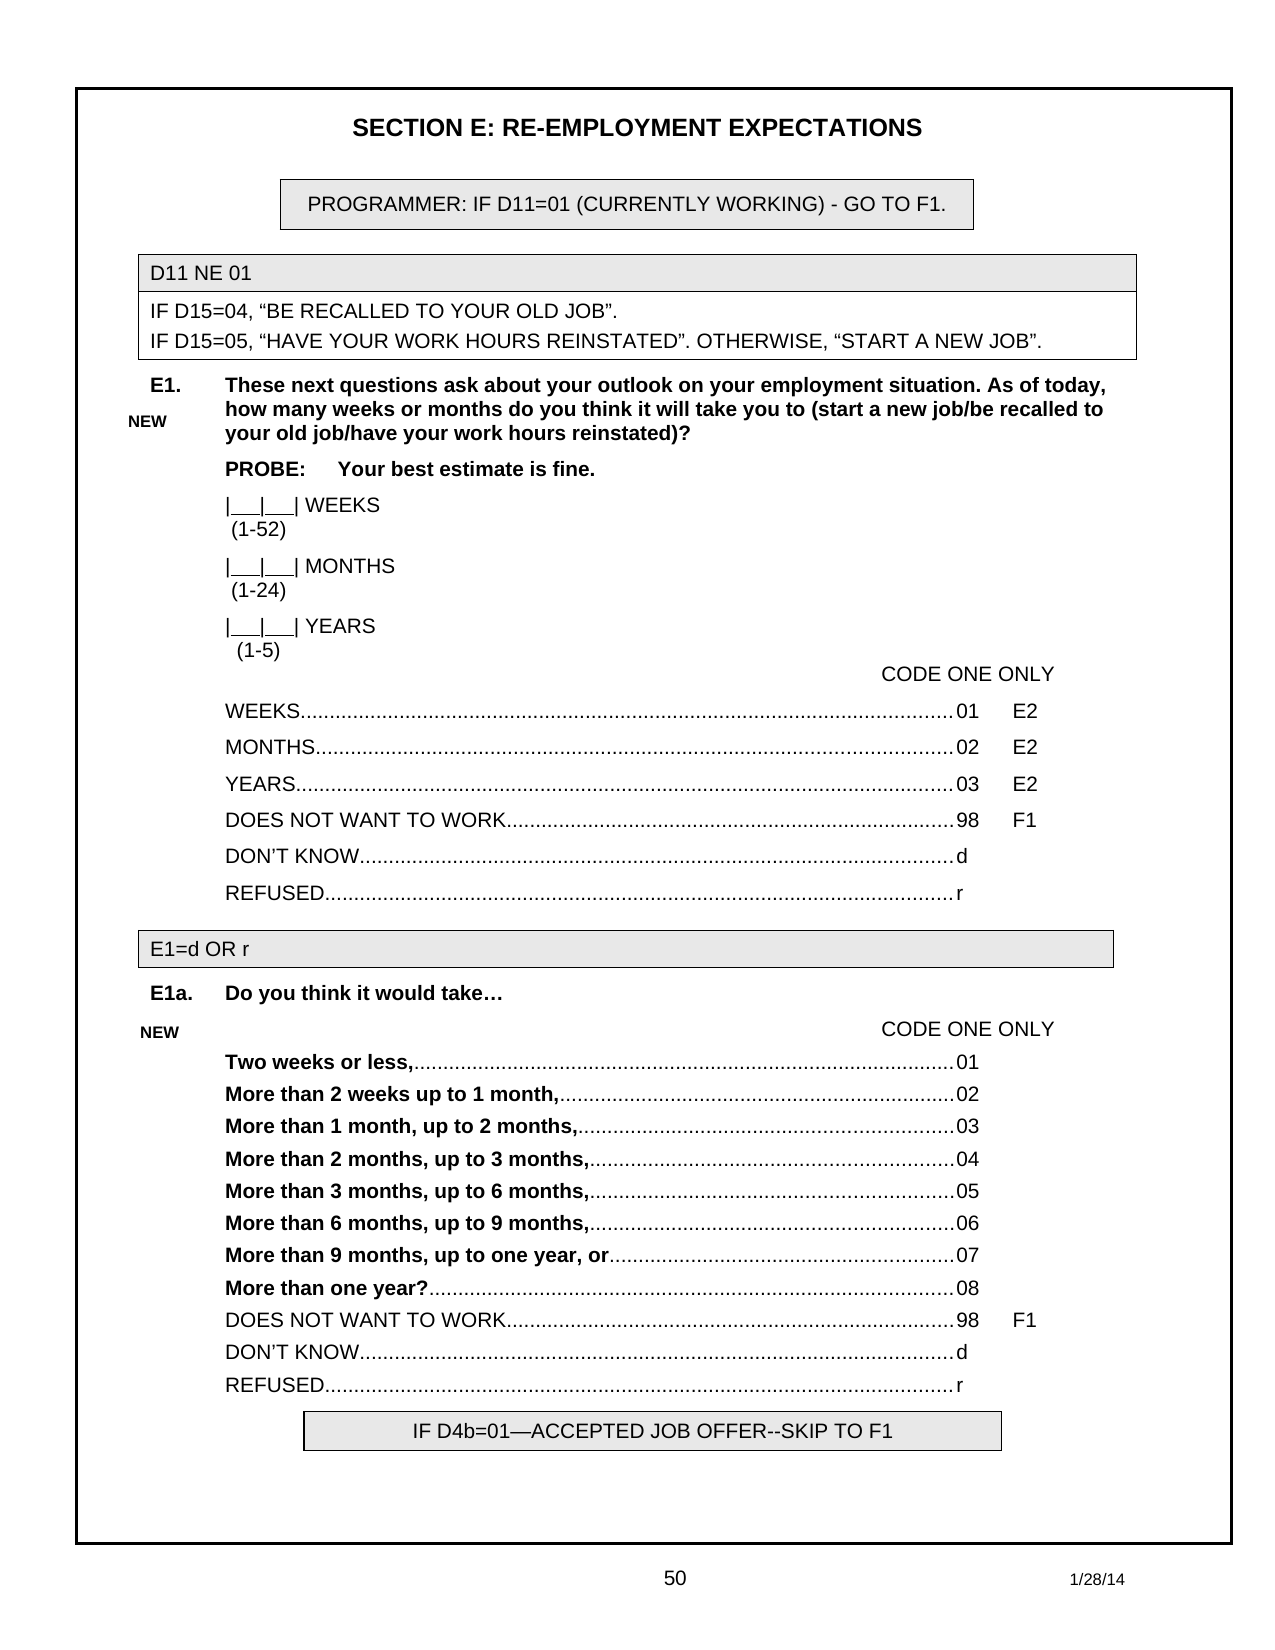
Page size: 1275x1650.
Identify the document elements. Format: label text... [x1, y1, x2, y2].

text | | | YEARS [150, 614, 1125, 638]
text More than 1 month, up to 2 months, 03 [225, 1114, 928, 1138]
text E1a. Do you think it would take… [150, 981, 1125, 1005]
text DON’T KNOW d [225, 844, 928, 868]
text More than one year? 08 [225, 1276, 928, 1299]
text More than 3 months, up to 6 months, 05 [225, 1179, 928, 1203]
text More than 6 months, up to 9 months, 06 [225, 1211, 928, 1235]
text WEEKS 01 E2 [225, 698, 928, 722]
text MONTHS 02 E2 [225, 735, 928, 759]
text (1-24) [150, 578, 1125, 602]
text Two weeks or less, 01 [225, 1049, 928, 1073]
text E1. These next questions ask about your outlook on your employment situation. As of today, how many weeks or months do you think it will take you to (start a new job/be recalled to your old job/have your work hours reinstated)? [150, 372, 1125, 444]
text DOES NOT WANT TO WORK 98 f1 [225, 1308, 928, 1332]
table_header D11 NE 01 [139, 255, 1136, 291]
text (1-5) [150, 638, 1125, 662]
text REFUSED r [225, 881, 806, 905]
text More than 2 weeks up to 1 month, 02 [225, 1082, 928, 1106]
table_cell IF D15=04, “BE RECALLED TO YOUR old JOB”. IF D15=05, “HAVE YOUR work HOURS REINSTATED”. OTHERWISE, “START A NEW JOB”. [139, 292, 1136, 359]
text SECTION E: RE-EMPLOYMENT EXPECTATIONS [150, 112, 1125, 141]
text | | | MONTHS [150, 554, 1125, 578]
text PROBE: Your best estimate is fine. [225, 457, 1125, 481]
text REFUSED r [225, 1372, 806, 1396]
text More than 9 months, up to one year, or 07 [225, 1243, 928, 1267]
text | | | WEEKS [150, 493, 1125, 517]
table_header E1=d OR r [139, 931, 1113, 967]
text DOES NOT WANT TO WORK 98 F1 [225, 808, 928, 832]
text YEARS 03 E2 [225, 771, 928, 795]
text (1-52) [150, 517, 1125, 541]
text More than 2 months, up to 3 months, 04 [225, 1146, 928, 1170]
table_header PROGRAMMER: IF D11=01 (CURRENTLY WORKING) - GO TO F1. [281, 180, 973, 229]
text DON’T KNOW d [225, 1340, 928, 1364]
